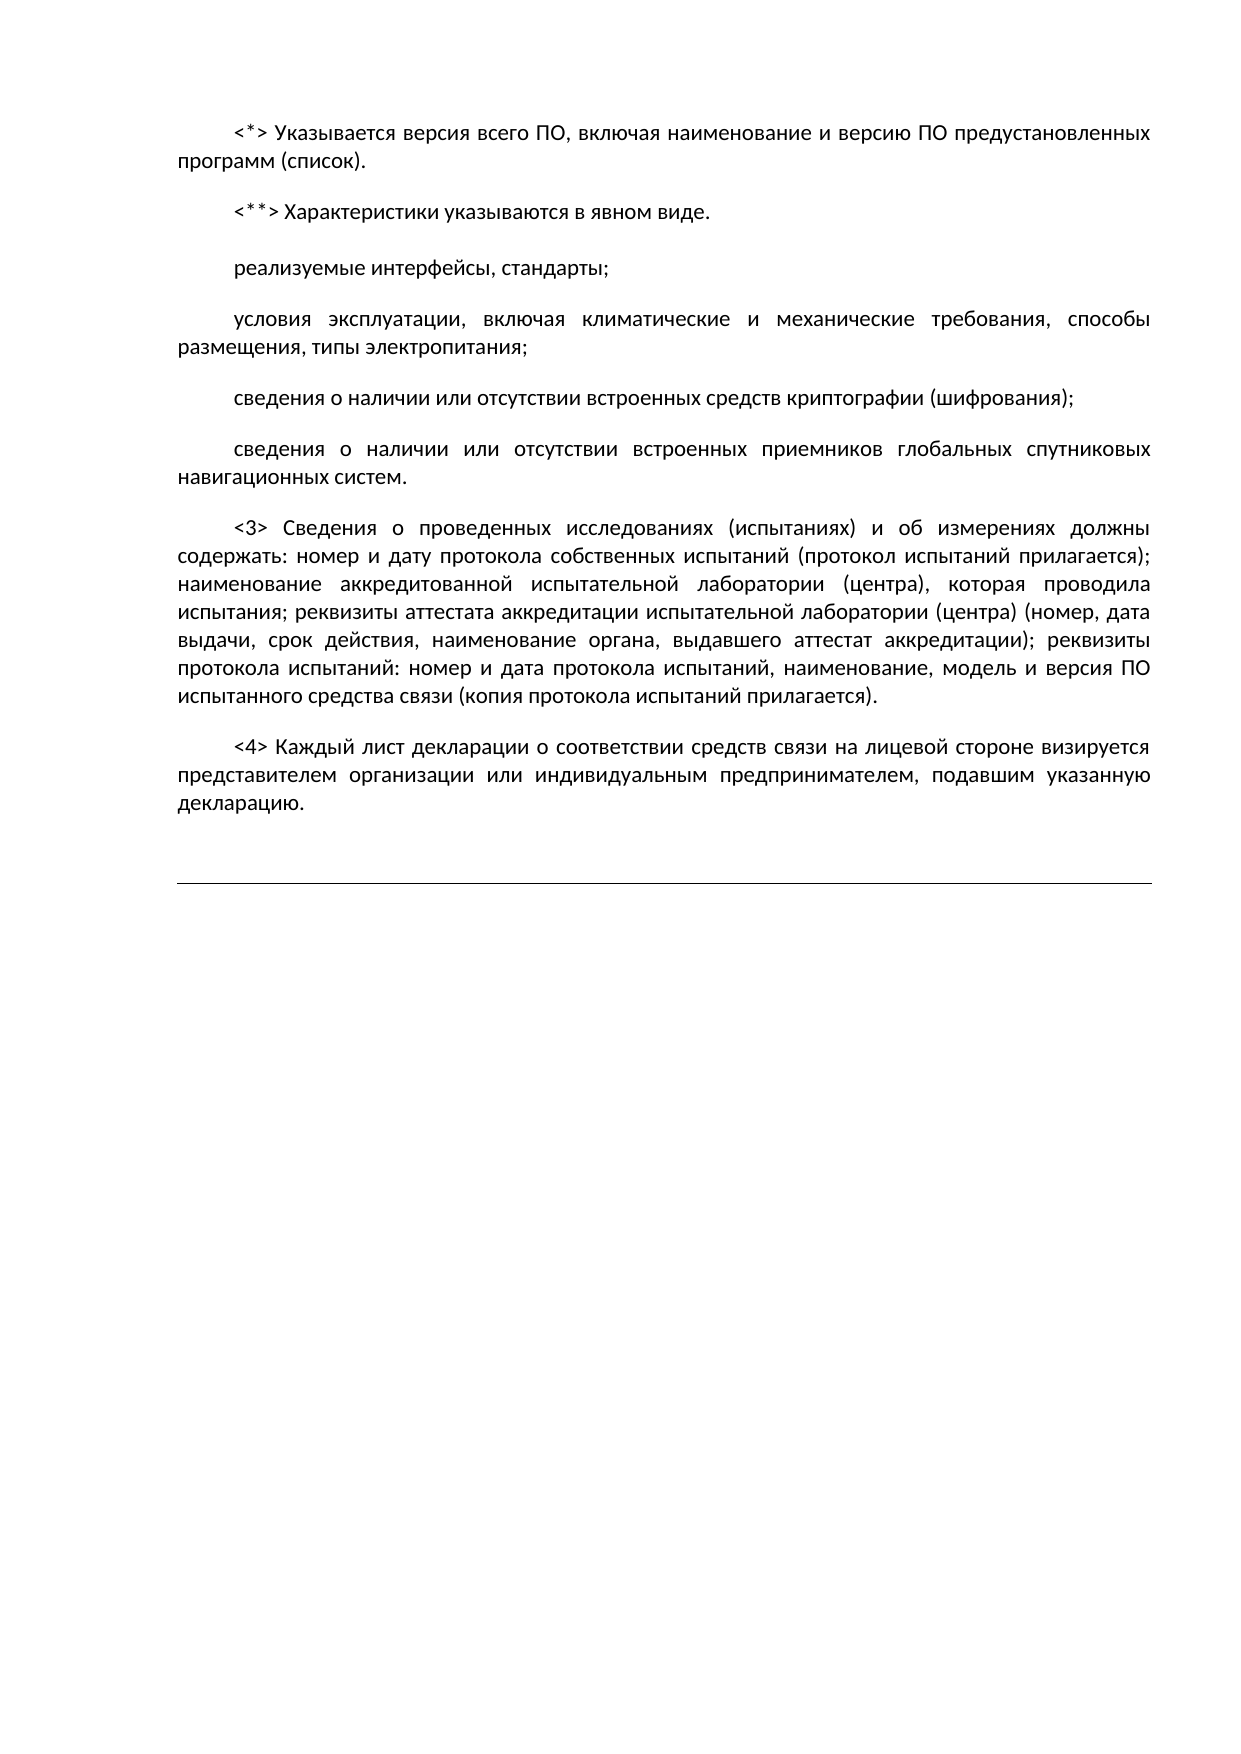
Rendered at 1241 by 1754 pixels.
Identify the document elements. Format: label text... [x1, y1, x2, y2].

text <3> Сведения о проведенных исследованиях (испытаниях) и об измерениях должны содержать: номер и дату протокола собственных испытаний (протокол испытаний прилагается); наименование аккредитованной испытательной лаборатории (центра), которая проводила испытания; реквизиты аттестата аккредитации испытательной лаборатории (центра) (номер, дата выдачи, срок действия, наименование органа, выдавшего аттестат аккредитации); реквизиты протокола испытаний: номер и дата протокола испытаний, наименование, модель и версия ПО испытанного средства связи (копия протокола испытаний прилагается). [177, 513, 1152, 709]
text <*> Указывается версия всего ПО, включая наименование и версию ПО предустановленных программ (список). [177, 118, 1152, 174]
text условия эксплуатации, включая климатические и механические требования, способы размещения, типы электропитания; [177, 304, 1152, 360]
text сведения о наличии или отсутствии встроенных средств криптографии (шифрования); [177, 383, 1152, 411]
text <4> Каждый лист декларации о соответствии средств связи на лицевой стороне визируется представителем организации или индивидуальным предпринимателем, подавшим указанную декларацию. [177, 732, 1152, 816]
text <**> Характеристики указываются в явном виде. [177, 197, 1152, 225]
text сведения о наличии или отсутствии встроенных приемников глобальных спутниковых навигационных систем. [177, 434, 1152, 490]
text реализуемые интерфейсы, стандарты; [177, 253, 1152, 281]
